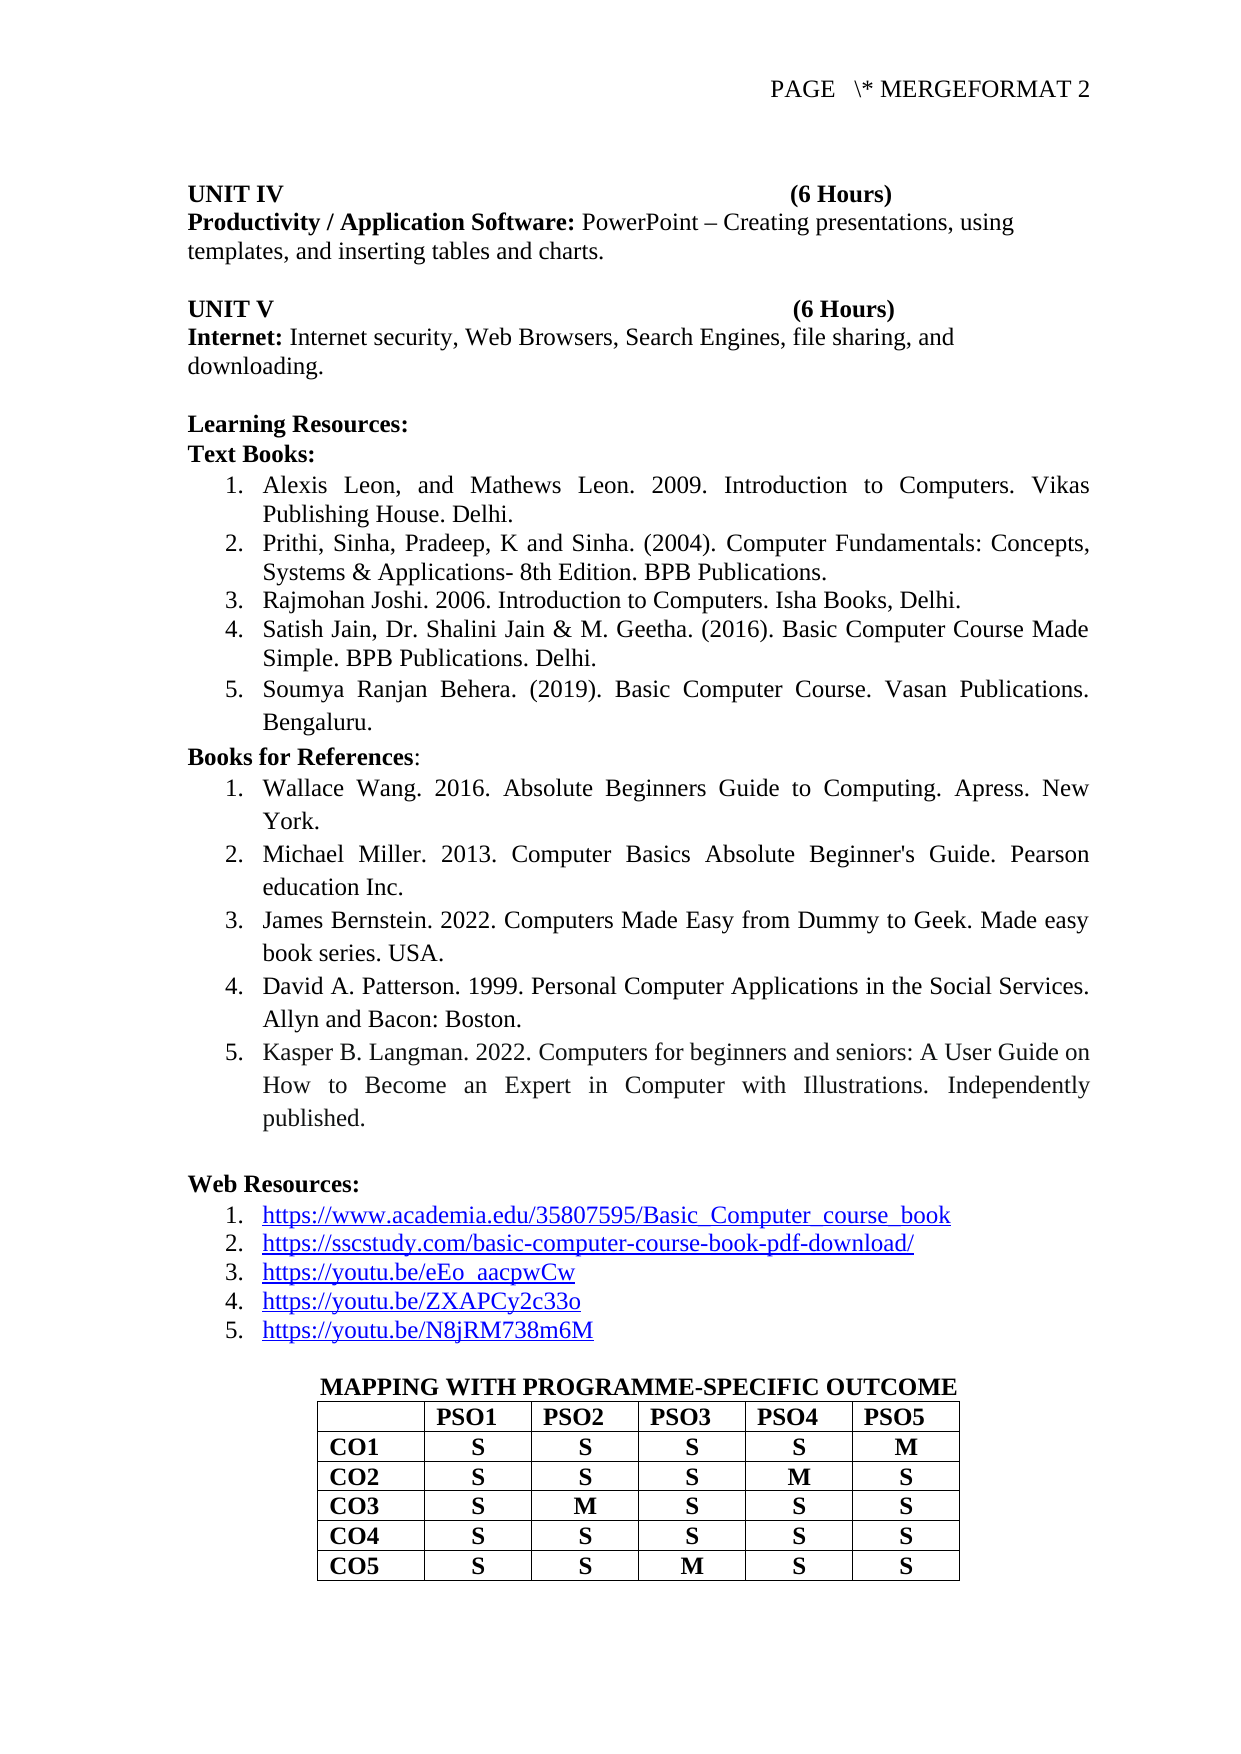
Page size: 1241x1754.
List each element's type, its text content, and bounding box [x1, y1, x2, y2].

list https://www.academia.edu/35807595/Basic_Computer_course_book [225, 1200, 1090, 1228]
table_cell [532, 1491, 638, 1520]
text MAPPING WITH PROGRAMME-SPECIFIC OUTCOME [187, 1372, 1090, 1401]
subtitle Prithi, Sinha, Pradeep, K and Sinha. (2004). Computer Fundamentals: Concepts, Systems & Applications- 8th Edition. BPB Publications. [225, 528, 1090, 585]
list Michael Miller. 2013. Computer Basics Absolute Beginner's Guide. Pearson education Inc. [225, 839, 1090, 901]
list Kasper B. Langman. 2022. Computers for beginners and seniors: A User Guide on How to Become an Expert in Computer with Illustrations. Independently published. [225, 1037, 1090, 1132]
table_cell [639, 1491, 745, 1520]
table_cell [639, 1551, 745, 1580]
list https://youtu.be/N8jRM738m6M [225, 1315, 1090, 1343]
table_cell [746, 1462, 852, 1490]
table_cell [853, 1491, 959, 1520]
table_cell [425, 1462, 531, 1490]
text UNIT V (6 Hours) [187, 294, 1090, 322]
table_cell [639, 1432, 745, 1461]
list James Bernstein. 2022. Computers Made Easy from Dummy to Geek. Made easy book series. USA. [225, 905, 1090, 967]
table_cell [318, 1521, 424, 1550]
list Soumya Ranjan Behera. (2019). Basic Computer Course. Vasan Publications. Bengaluru. [225, 674, 1090, 736]
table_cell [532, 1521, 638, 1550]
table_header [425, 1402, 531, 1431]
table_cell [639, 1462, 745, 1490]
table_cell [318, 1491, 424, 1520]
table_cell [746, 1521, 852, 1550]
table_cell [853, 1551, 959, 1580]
text Books for References: [187, 742, 1090, 771]
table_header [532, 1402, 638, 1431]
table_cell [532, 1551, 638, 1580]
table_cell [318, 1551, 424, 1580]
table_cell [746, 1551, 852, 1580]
list David A. Patterson. 1999. Personal Computer Applications in the Social Services. Allyn and Bacon: Boston. [225, 971, 1090, 1033]
list https://sscstudy.com/basic-computer-course-book-pdf-download/ [225, 1228, 1090, 1257]
subtitle Rajmohan Joshi. 2006. Introduction to Computers. Isha Books, Delhi. [225, 585, 1090, 614]
text Internet: Internet security, Web Browsers, Search Engines, file sharing, and downloading. [187, 322, 1090, 380]
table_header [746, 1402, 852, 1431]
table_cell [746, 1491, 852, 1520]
text Web Resources: [187, 1169, 1090, 1198]
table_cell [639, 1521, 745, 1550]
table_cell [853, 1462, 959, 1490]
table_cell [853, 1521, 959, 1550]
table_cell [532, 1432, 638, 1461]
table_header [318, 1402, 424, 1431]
text Productivity / Application Software: PowerPoint – Creating presentations, using templates, and inserting tables and charts. [187, 207, 1090, 265]
list https://youtu.be/ZXAPCy2c33o [225, 1286, 1090, 1315]
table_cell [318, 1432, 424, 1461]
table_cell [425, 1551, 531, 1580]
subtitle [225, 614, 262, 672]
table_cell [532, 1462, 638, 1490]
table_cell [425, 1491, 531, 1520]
subtitle Satish Jain, Dr. Shalini Jain & M. Geetha. (2016). Basic Computer Course Made Simple. BPB Publications. Delhi. [346, 643, 1090, 672]
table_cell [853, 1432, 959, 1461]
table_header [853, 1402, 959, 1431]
subtitle Alexis Leon, and Mathews Leon. 2009. Introduction to Computers. Vikas Publishing House. Delhi. [225, 470, 1090, 528]
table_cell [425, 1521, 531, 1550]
text Learning Resources: [187, 409, 1090, 437]
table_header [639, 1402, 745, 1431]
list Wallace Wang. 2016. Absolute Beginners Guide to Computing. Apress. New York. [225, 773, 1090, 834]
text Text Books: [187, 439, 1090, 468]
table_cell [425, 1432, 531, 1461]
text UNIT IV (6 Hours) [187, 179, 1090, 207]
list https://youtu.be/eEo_aacpwCw [225, 1257, 1090, 1286]
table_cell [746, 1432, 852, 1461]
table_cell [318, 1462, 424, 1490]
